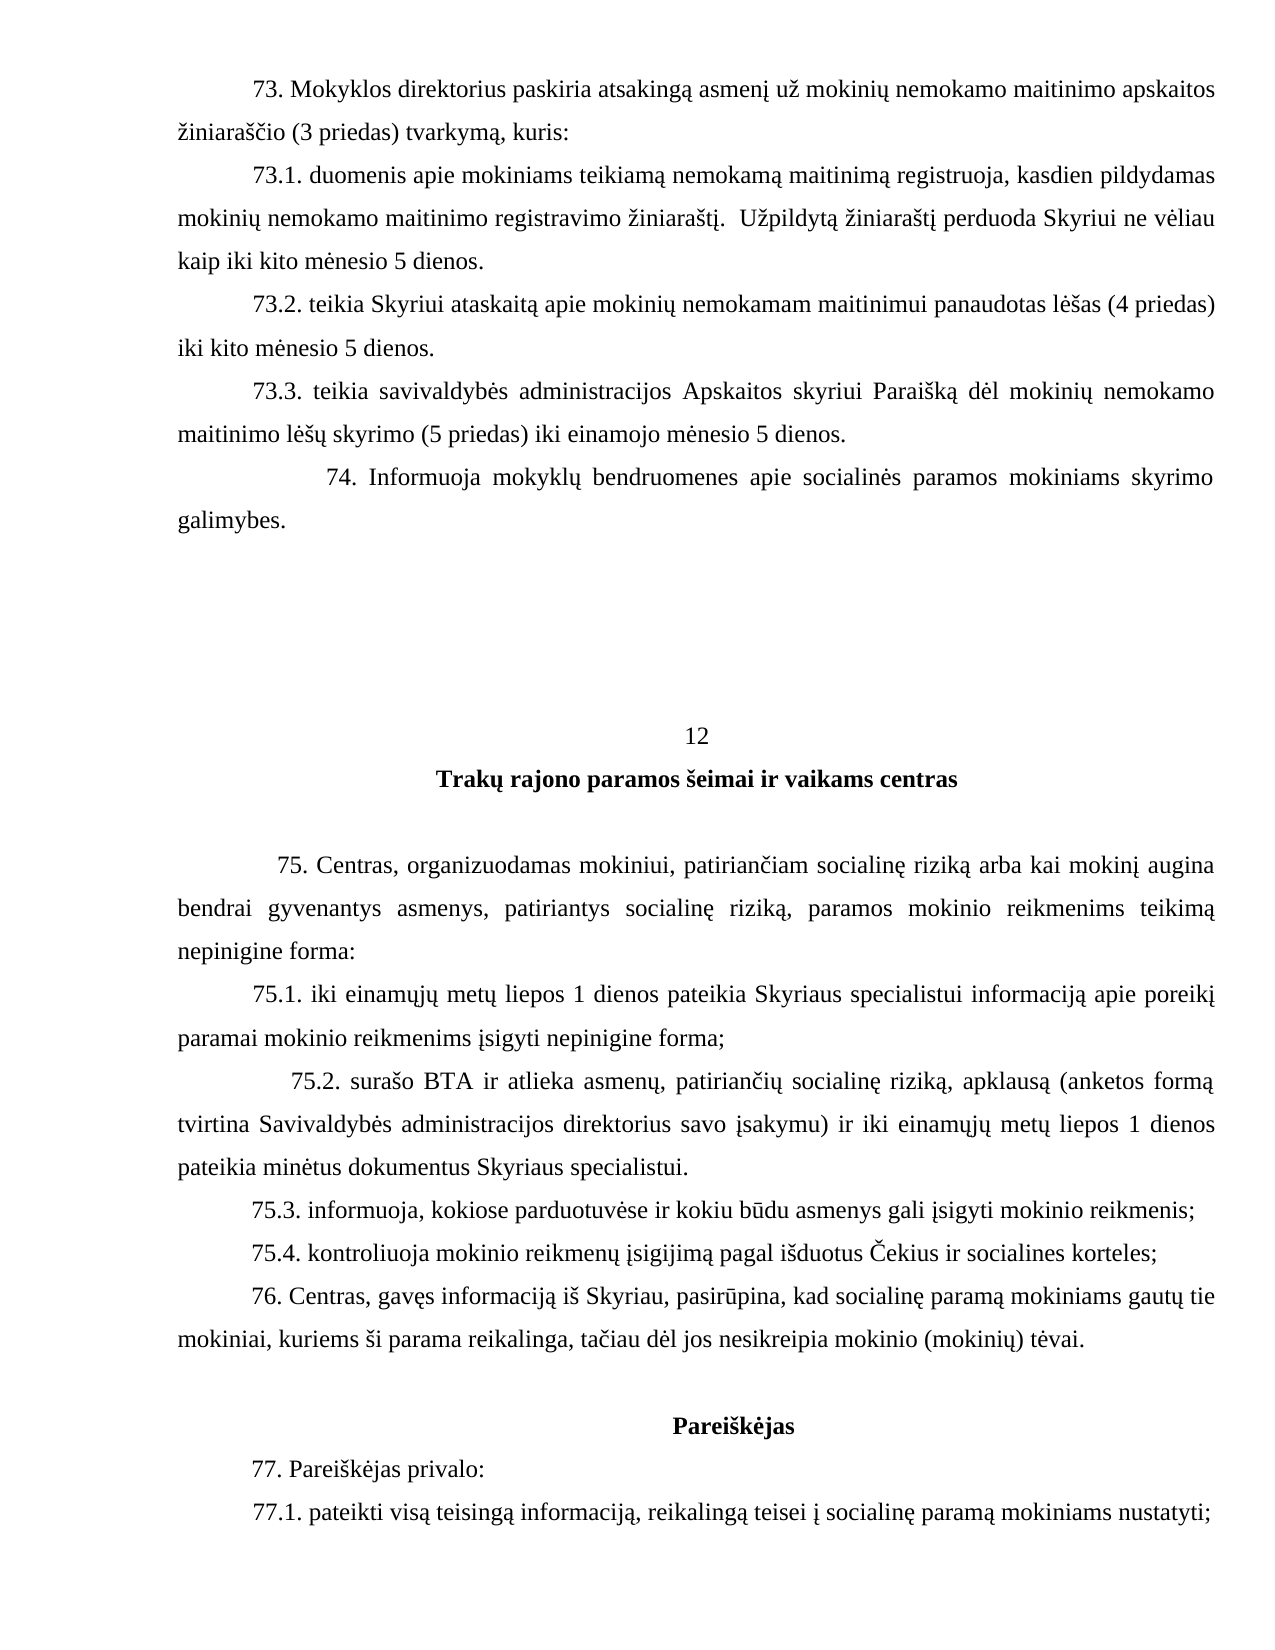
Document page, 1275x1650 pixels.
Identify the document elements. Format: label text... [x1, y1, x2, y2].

text 73.3. teikia savivaldybės administracijos Apskaitos skyriui Paraišką dėl mokinių nemokamo maitinimo lėšų skyrimo (5 priedas) iki einamojo mėnesio 5 dienos. [177, 376, 1216, 448]
text 75. Centras, organizuodamas mokiniui, patiriančiam socialinę riziką arba kai mokinį augina bendrai gyvenantys asmenys, patiriantys socialinę riziką, paramos mokinio reikmenims teikimą nepinigine forma: [177, 850, 1216, 965]
title 75.2. surašo BTA ir atlieka asmenų, patiriančių socialinę riziką, apklausą (anketos formą tvirtina Savivaldybės administracijos direktorius savo įsakymu) ir iki einamųjų metų liepos 1 dienos pateikia minėtus dokumentus Skyriaus specialistui. [177, 1066, 1216, 1181]
text 77.1. pateikti visą teisingą informaciją, reikalingą teisei į socialinę paramą mokiniams nustatyti; [177, 1497, 1216, 1526]
text 73.1. duomenis apie mokiniams teikiamą nemokamą maitinimą registruoja, kasdien pildydamas mokinių nemokamo maitinimo registravimo žiniaraštį. Užpildytą žiniaraštį perduoda Skyriui ne vėliau kaip iki kito mėnesio 5 dienos. [177, 160, 1216, 275]
text 73. Mokyklos direktorius paskiria atsakingą asmenį už mokinių nemokamo maitinimo apskaitos žiniaraščio (3 priedas) tvarkymą, kuris: [177, 74, 1216, 146]
text 12 [177, 721, 1216, 749]
text 76. Centras, gavęs informaciją iš Skyriau, pasirūpina, kad socialinę paramą mokiniams gautų tie mokiniai, kuriems ši parama reikalinga, tačiau dėl jos nesikreipia mokinio (mokinių) tėvai. [177, 1281, 1216, 1353]
text 75.1. iki einamųjų metų liepos 1 dienos pateikia Skyriaus specialistui informaciją apie poreikį paramai mokinio reikmenims įsigyti nepinigine forma; [177, 979, 1216, 1051]
text 75.4. kontroliuoja mokinio reikmenų įsigijimą pagal išduotus Čekius ir socialines korteles; [177, 1238, 1216, 1267]
text Pareiškėjas [177, 1411, 1216, 1439]
text 77. Pareiškėjas privalo: [207, 1454, 1216, 1483]
text 73.2. teikia Skyriui ataskaitą apie mokinių nemokamam maitinimui panaudotas lėšas (4 priedas) iki kito mėnesio 5 dienos. [177, 289, 1216, 361]
text 75.3. informuoja, kokiose parduotuvėse ir kokiu būdu asmenys gali įsigyti mokinio reikmenis; [177, 1195, 1216, 1224]
text 74. Informuoja mokyklų bendruomenes apie socialinės paramos mokiniams skyrimo galimybes. [177, 462, 1216, 534]
text Trakų rajono paramos šeimai ir vaikams centras [177, 764, 1216, 793]
